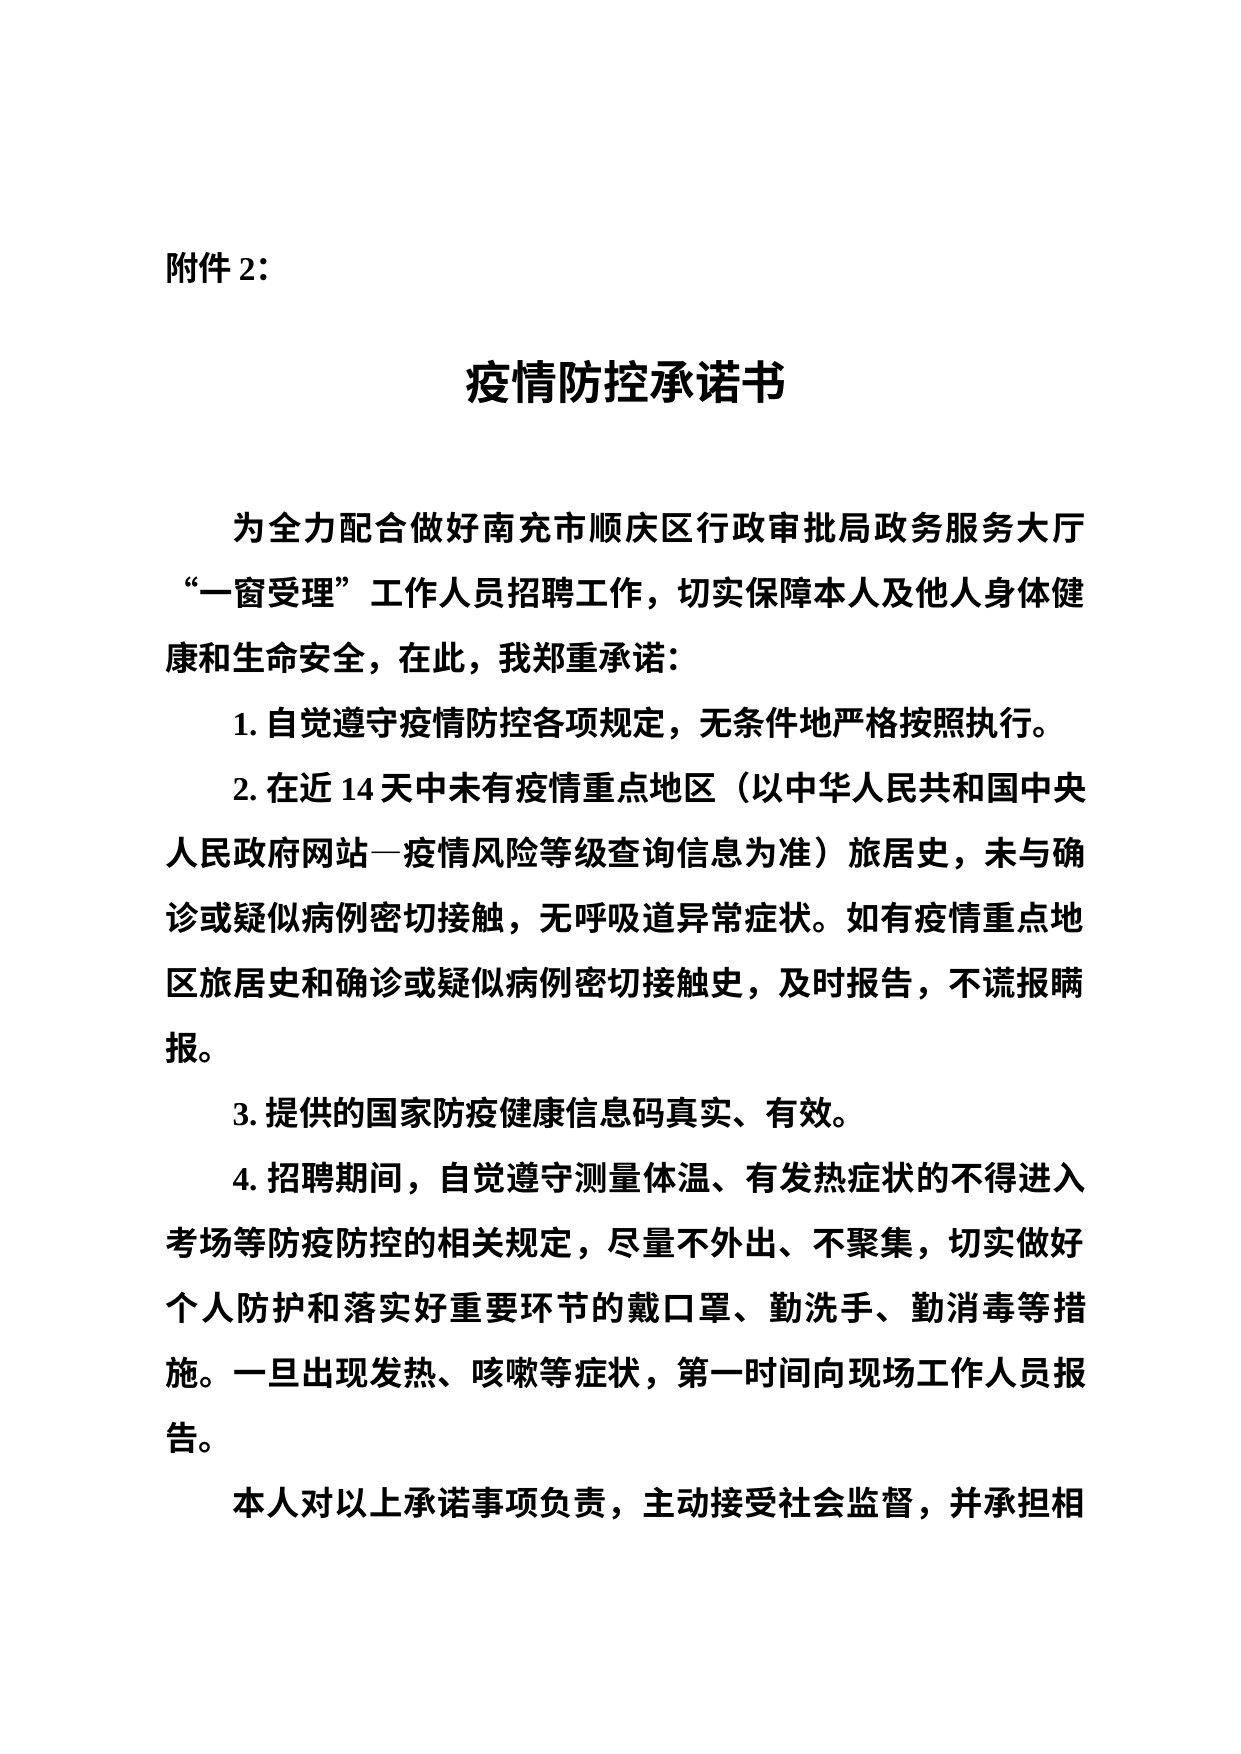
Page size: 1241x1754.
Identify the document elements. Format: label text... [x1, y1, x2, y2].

text 3. 提供的国家防疫健康信息码真实、有效。 [165, 1078, 1087, 1143]
text 1. 自觉遵守疫情防控各项规定，无条件地严格按照执行。 [165, 688, 1087, 753]
text 附件2： [165, 233, 1087, 298]
text 2. 在近14天中未有疫情重点地区（以中华人民共和国中央人民政府网站—疫情风险等级查询信息为准）旅居史，未与确诊或疑似病例密切接触，无呼吸道异常症状。如有疫情重点地区旅居史和确诊或疑似病例密切接触史，及时报告，不谎报瞒报。 [165, 753, 1087, 1078]
text 4. 招聘期间，自觉遵守测量体温、有发热症状的不得进入考场等防疫防控的相关规定，尽量不外出、不聚集，切实做好个人防护和落实好重要环节的戴口罩、勤洗手、勤消毒等措施。一旦出现发热、咳嗽等症状，第一时间向现场工作人员报告。 [165, 1143, 1087, 1468]
text 疫情防控承诺书 [165, 330, 1087, 428]
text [165, 1468, 1087, 1533]
text 为全力配合做好南充市顺庆区行政审批局政务服务大厅“一窗受理”工作人员招聘工作，切实保障本人及他人身体健康和生命安全，在此，我郑重承诺： [165, 493, 1087, 688]
